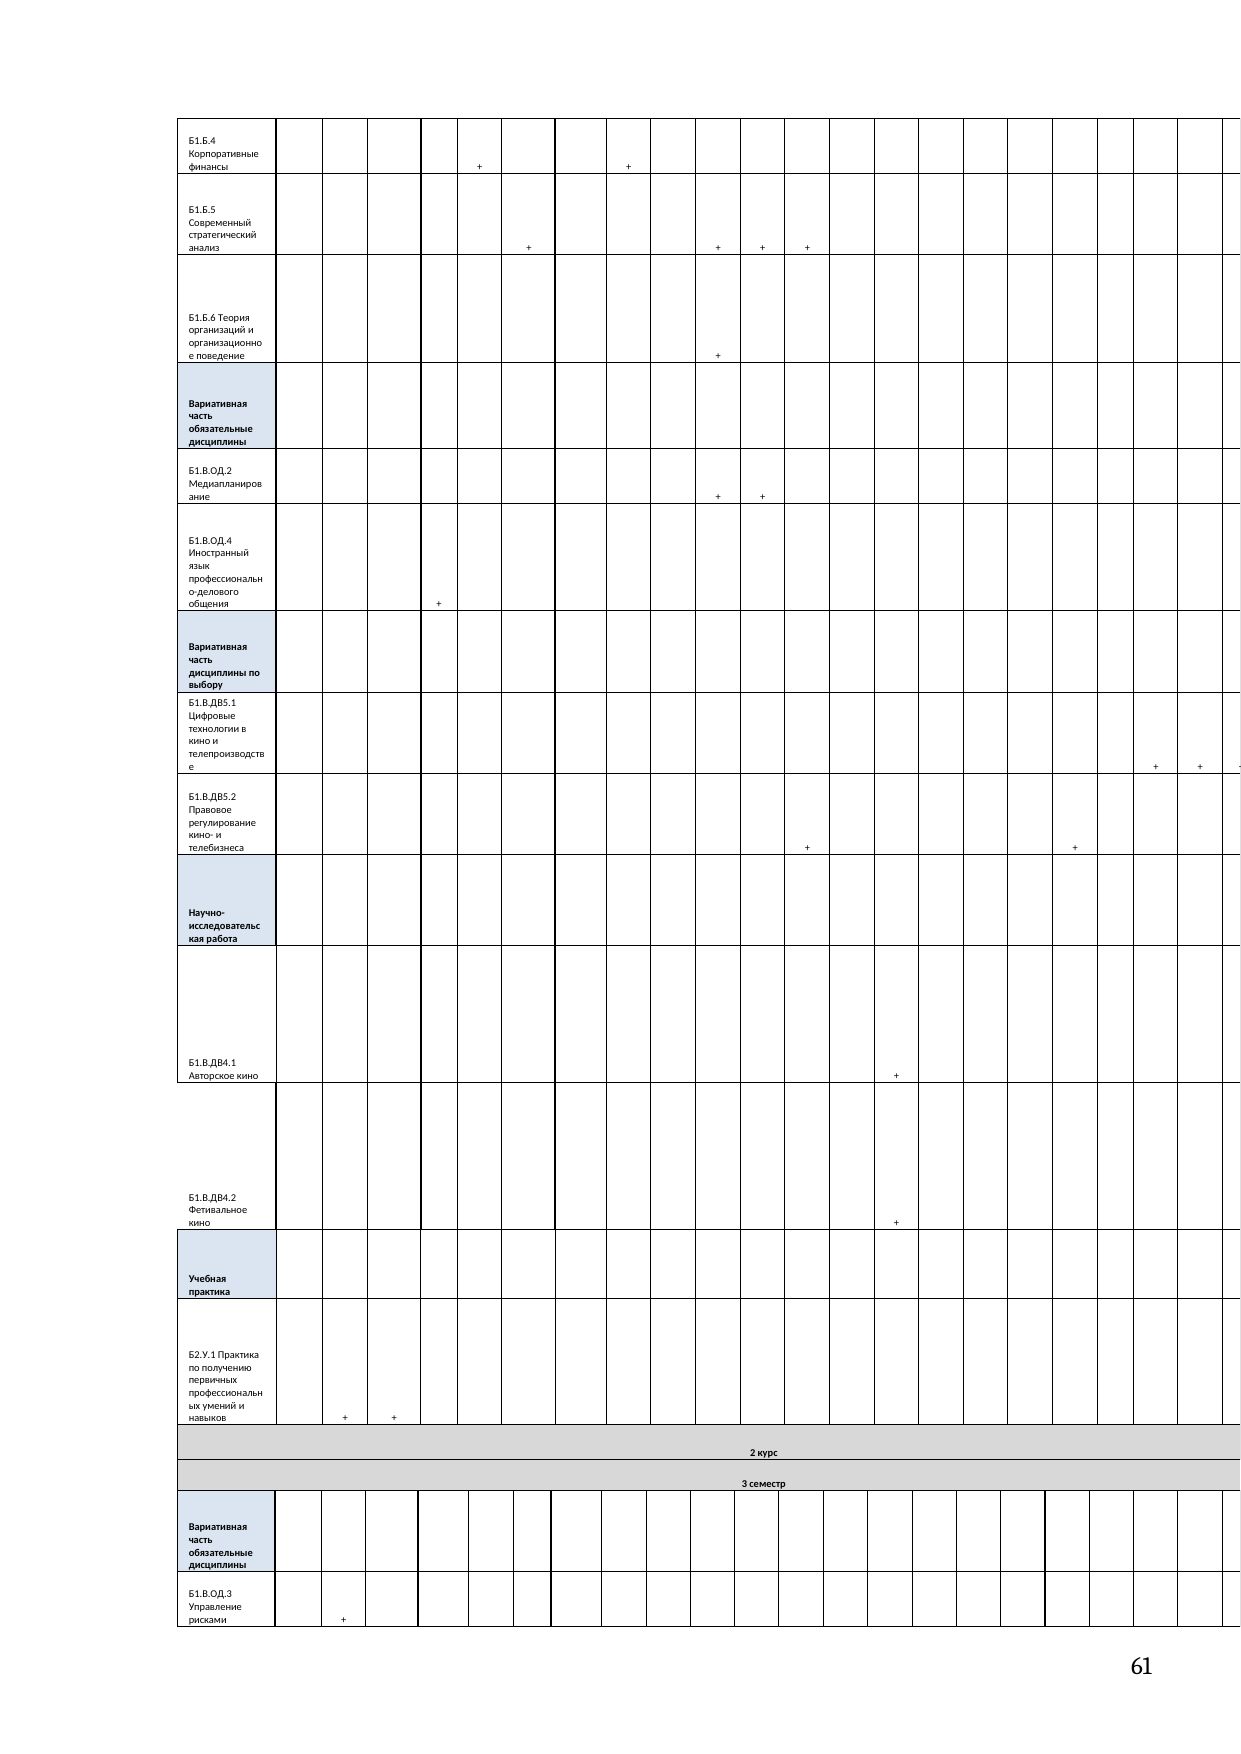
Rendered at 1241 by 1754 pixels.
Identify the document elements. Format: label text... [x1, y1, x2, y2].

table_cell [696, 611, 740, 692]
table_cell [868, 1572, 912, 1626]
table_cell [785, 855, 829, 945]
table_cell [651, 1083, 695, 1229]
table_cell [875, 363, 918, 448]
table_cell Б1.Б.5 Современный стратегический анализ [178, 174, 275, 254]
table_cell Б1.В.ДВ4.2 Фетивальное кино [177, 1083, 275, 1229]
table_cell [741, 774, 784, 854]
table_cell [1098, 693, 1133, 773]
table_cell [502, 449, 554, 502]
table_cell + [785, 174, 829, 254]
table_cell + [1134, 693, 1177, 773]
table_cell [1134, 946, 1177, 1082]
table_cell [1098, 611, 1133, 692]
table_cell [875, 611, 918, 692]
table_cell [785, 504, 829, 610]
table_cell [1223, 363, 1240, 448]
table_cell [785, 611, 829, 692]
table_cell [1053, 174, 1097, 254]
table_cell [323, 504, 367, 610]
table_cell [1008, 693, 1052, 773]
table_cell [1178, 774, 1222, 854]
table_cell [552, 1572, 601, 1626]
table_cell Б1.В.ОД.2 Медиапланирование [178, 449, 275, 502]
table_cell [875, 855, 918, 945]
table_cell Б1.В.ДВ5.2 Правовое регулирование кино- и телебизнеса [178, 774, 275, 854]
table_cell [1223, 1572, 1240, 1626]
table_cell [785, 946, 829, 1082]
table_cell [875, 174, 918, 254]
table_cell [830, 119, 874, 173]
table_cell [830, 449, 874, 502]
table_cell [875, 1299, 918, 1424]
table_cell [919, 449, 963, 502]
table_cell [323, 946, 367, 1082]
table_cell + [322, 1572, 365, 1626]
table_cell [469, 1491, 513, 1571]
table_cell [741, 1083, 784, 1229]
table_cell [964, 1299, 1007, 1424]
table_cell [913, 1572, 956, 1626]
table_cell [919, 611, 963, 692]
table_cell [607, 946, 650, 1082]
table_cell [502, 255, 554, 362]
table_cell [875, 255, 918, 362]
table_cell [919, 1230, 963, 1298]
table_cell [458, 946, 501, 1082]
table_cell [651, 774, 695, 854]
table_cell [1008, 255, 1052, 362]
table_cell [607, 174, 650, 254]
table_cell [1178, 119, 1222, 173]
table_cell [556, 774, 606, 854]
table_cell [277, 119, 322, 173]
table_cell [1001, 1572, 1044, 1626]
table_cell [1053, 693, 1097, 773]
table_cell [830, 1299, 874, 1424]
table_cell [1178, 1230, 1222, 1298]
table_cell [1178, 1299, 1222, 1424]
table_cell [1053, 1230, 1097, 1298]
table_cell [1134, 611, 1177, 692]
table_cell [875, 504, 918, 610]
table_cell [1134, 1572, 1177, 1626]
table_cell [1046, 1491, 1089, 1571]
table_cell [556, 693, 606, 773]
table_cell [1098, 1299, 1133, 1424]
table_cell [1046, 1572, 1089, 1626]
table_cell [421, 1230, 457, 1298]
table_cell [691, 1572, 734, 1626]
table_cell [830, 693, 874, 773]
table_cell [696, 119, 740, 173]
table_cell [964, 693, 1007, 773]
table_cell [779, 1491, 823, 1571]
table_cell [556, 255, 606, 362]
table_cell [785, 1083, 829, 1229]
table_cell [785, 363, 829, 448]
table_cell [830, 363, 874, 448]
table_cell [919, 855, 963, 945]
table_cell [277, 174, 322, 254]
table_cell [502, 1299, 555, 1424]
table_cell [1134, 1299, 1177, 1424]
table_cell [1053, 855, 1097, 945]
table_cell [741, 693, 784, 773]
table_cell [1134, 1230, 1177, 1298]
table_cell [1053, 119, 1097, 173]
table_cell [607, 363, 650, 448]
table_cell [422, 946, 457, 1082]
table_cell [1178, 611, 1222, 692]
table_cell [785, 1230, 829, 1298]
table_cell [785, 255, 829, 362]
table_cell [1134, 1491, 1177, 1571]
table_cell [830, 611, 874, 692]
table_cell [607, 774, 650, 854]
table_cell [741, 119, 784, 173]
table_cell [502, 611, 554, 692]
table_cell [919, 774, 963, 854]
table_cell [1008, 1299, 1052, 1424]
table_cell [419, 1572, 468, 1626]
table_cell [830, 774, 874, 854]
table_cell [556, 504, 606, 610]
table_cell [556, 855, 606, 945]
table_cell [1053, 363, 1097, 448]
table_cell [323, 174, 367, 254]
table_cell [964, 946, 1007, 1082]
table_cell [651, 1299, 695, 1424]
table_cell [964, 611, 1007, 692]
table_cell [735, 1491, 778, 1571]
table_cell [913, 1491, 956, 1571]
table_cell [458, 855, 501, 945]
table_cell [696, 855, 740, 945]
table_cell [651, 1230, 695, 1298]
table_cell [502, 774, 554, 854]
table_cell + [323, 1299, 367, 1424]
table_cell [277, 449, 322, 502]
table_cell [323, 855, 367, 945]
table_cell [830, 1083, 874, 1229]
table_cell [502, 1230, 555, 1298]
table_cell [696, 1230, 740, 1298]
table_cell [277, 946, 322, 1082]
table_cell [651, 611, 695, 692]
table_cell [502, 946, 554, 1082]
table_cell + [696, 449, 740, 502]
table_cell [368, 504, 420, 610]
table_cell [919, 119, 963, 173]
table_cell [919, 174, 963, 254]
table_cell [1008, 1083, 1052, 1229]
table_cell [277, 1083, 322, 1229]
table_cell [1223, 855, 1240, 945]
table_cell [422, 855, 457, 945]
table_cell Б1.Б.6 Теория организаций и организационное поведение [178, 255, 275, 362]
table_cell [458, 449, 501, 502]
table_cell [868, 1491, 912, 1571]
table_cell [696, 363, 740, 448]
table_cell [277, 855, 322, 945]
table_cell [1134, 363, 1177, 448]
table_cell [607, 1299, 650, 1424]
table_cell + [741, 449, 784, 502]
table_cell [514, 1491, 550, 1571]
table_cell [1098, 363, 1133, 448]
table_cell [1178, 174, 1222, 254]
table_cell [1223, 1083, 1240, 1229]
table_cell [964, 119, 1007, 173]
table_cell [1053, 255, 1097, 362]
table_cell [458, 363, 501, 448]
table_cell [919, 1299, 963, 1424]
table_cell [779, 1572, 823, 1626]
table_cell [964, 449, 1007, 502]
table_cell [368, 1083, 420, 1229]
table_cell [419, 1491, 468, 1571]
table_cell [1053, 1299, 1097, 1424]
table_cell Научно-исследовательская работа [178, 855, 275, 945]
table_cell [735, 1572, 778, 1626]
table_cell [276, 1572, 321, 1626]
table_cell [1090, 1572, 1133, 1626]
table_cell [1178, 1491, 1222, 1571]
table_cell [1008, 611, 1052, 692]
table_cell [1178, 1083, 1222, 1229]
table_cell [1098, 504, 1133, 610]
table_cell [323, 119, 367, 173]
table_cell [1134, 855, 1177, 945]
table_cell [1223, 255, 1240, 362]
table_cell + [1178, 693, 1222, 773]
table_cell [919, 255, 963, 362]
table_cell [422, 255, 457, 362]
table_cell [964, 363, 1007, 448]
table_cell [1098, 855, 1133, 945]
table_cell [368, 449, 420, 502]
table_cell [277, 363, 322, 448]
table_cell [964, 1083, 1007, 1229]
table_cell [1008, 855, 1052, 945]
table_cell [607, 693, 650, 773]
table_cell [322, 1491, 365, 1571]
table_cell Б1.В.ДВ4.1 Авторское кино [178, 946, 276, 1082]
table_cell [964, 255, 1007, 362]
table_cell [458, 255, 501, 362]
table_cell + [741, 174, 784, 254]
table_cell [1008, 774, 1052, 854]
table_cell [422, 449, 457, 502]
table_cell [323, 255, 367, 362]
table_cell [1098, 1083, 1133, 1229]
table_cell [651, 504, 695, 610]
table_cell [276, 1491, 321, 1571]
table_cell [323, 693, 367, 773]
table_cell [1053, 611, 1097, 692]
table_cell [964, 855, 1007, 945]
table_cell [1098, 174, 1133, 254]
table_cell [696, 1299, 740, 1424]
table_cell + [696, 174, 740, 254]
table_cell [556, 174, 606, 254]
table_cell Вариативная часть обязательные дисциплины [178, 1491, 274, 1571]
table_cell [1008, 1230, 1052, 1298]
table_cell [602, 1491, 646, 1571]
table_cell [1134, 1083, 1177, 1229]
table_cell [1098, 1230, 1133, 1298]
table_cell [469, 1572, 513, 1626]
table_cell [458, 1230, 501, 1298]
table_cell [458, 174, 501, 254]
table_cell [1178, 255, 1222, 362]
table_cell [502, 119, 554, 173]
table_cell [1134, 504, 1177, 610]
table_cell [830, 174, 874, 254]
table_cell [422, 174, 457, 254]
table_cell [277, 1230, 322, 1298]
table_cell [696, 504, 740, 610]
table_cell [741, 1299, 784, 1424]
table_cell [824, 1572, 867, 1626]
table_cell [741, 946, 784, 1082]
table_cell [647, 1491, 690, 1571]
table_cell [741, 363, 784, 448]
table_cell + [696, 255, 740, 362]
table_cell [607, 1230, 650, 1298]
table_cell [696, 693, 740, 773]
table_cell [458, 774, 501, 854]
table_cell [1134, 449, 1177, 502]
table_cell [607, 255, 650, 362]
table_cell [957, 1491, 1000, 1571]
table_cell [651, 255, 695, 362]
table_cell [1098, 119, 1133, 173]
table_cell [696, 946, 740, 1082]
table_cell [368, 774, 420, 854]
table_cell [277, 255, 322, 362]
table_cell [607, 855, 650, 945]
table_cell [458, 693, 501, 773]
table_cell [830, 504, 874, 610]
table_cell [1223, 774, 1240, 854]
table_cell [785, 119, 829, 173]
table_cell [458, 504, 501, 610]
table_cell [323, 363, 367, 448]
table_cell [323, 449, 367, 502]
table_cell [919, 1083, 963, 1229]
table_cell Б1.В.ОД.3 Управление рисками [178, 1572, 274, 1626]
table_cell [1134, 119, 1177, 173]
table_cell [323, 1083, 367, 1229]
table_cell [741, 1230, 784, 1298]
table_cell [785, 693, 829, 773]
table_cell [277, 774, 322, 854]
table_cell [919, 693, 963, 773]
table_cell [368, 255, 420, 362]
table_cell [1134, 174, 1177, 254]
table_cell [696, 774, 740, 854]
table_cell [830, 1230, 874, 1298]
table_cell [1223, 946, 1240, 1082]
table_cell [1053, 449, 1097, 502]
table_cell [1223, 119, 1240, 173]
table_cell [422, 611, 457, 692]
table_cell + [785, 774, 829, 854]
table_cell [368, 855, 420, 945]
table_cell [277, 693, 322, 773]
table_cell 2 курс [178, 1425, 1240, 1459]
table_cell [741, 855, 784, 945]
table_cell [458, 611, 501, 692]
table_cell [919, 504, 963, 610]
table_cell [502, 1083, 554, 1229]
table_cell [1223, 1491, 1240, 1571]
table_cell [1053, 504, 1097, 610]
table_cell + [875, 1083, 918, 1229]
table_cell [964, 504, 1007, 610]
table_cell [1001, 1491, 1044, 1571]
table_cell [964, 174, 1007, 254]
table_cell [875, 1230, 918, 1298]
table_cell [277, 504, 322, 610]
table_cell [368, 611, 420, 692]
table_cell [696, 1083, 740, 1229]
table_cell [1223, 174, 1240, 254]
table_cell [875, 119, 918, 173]
table_cell [875, 774, 918, 854]
table_cell [556, 363, 606, 448]
table_cell [323, 774, 367, 854]
table_cell [1134, 774, 1177, 854]
table_cell [502, 363, 554, 448]
table_cell [651, 855, 695, 945]
table_cell [651, 363, 695, 448]
table_cell Б1.Б.4 Корпоративные финансы [178, 119, 275, 173]
table_cell [556, 611, 606, 692]
table_cell [741, 504, 784, 610]
table_cell + [502, 174, 554, 254]
table_cell [556, 946, 606, 1082]
table_cell [1098, 255, 1133, 362]
table_cell [607, 1083, 650, 1229]
table_cell [368, 946, 420, 1082]
table_cell + [458, 119, 501, 173]
table_cell [502, 504, 554, 610]
table_cell Вариативная часть дисциплины по выбору [178, 611, 275, 692]
table_cell [366, 1572, 417, 1626]
table_cell [422, 774, 457, 854]
table_cell [1223, 504, 1240, 610]
table_cell [366, 1491, 417, 1571]
table_cell [875, 693, 918, 773]
table_cell 3 семестр [178, 1460, 1240, 1490]
table_cell [1178, 946, 1222, 1082]
table_cell Вариативная часть обязательные дисциплины [178, 363, 275, 448]
table_cell [556, 1299, 606, 1424]
table_cell [502, 693, 554, 773]
table_cell + [875, 946, 918, 1082]
table_cell [691, 1491, 734, 1571]
table_cell [607, 449, 650, 502]
table_cell [830, 946, 874, 1082]
table_cell [368, 363, 420, 448]
table_cell [1223, 1299, 1240, 1424]
table_cell [1090, 1491, 1133, 1571]
table_cell [1178, 855, 1222, 945]
table_cell [458, 1083, 501, 1229]
table_cell [957, 1572, 1000, 1626]
table_cell Б1.В.ОД.4 Иностранный язык профессионально-делового общения [178, 504, 275, 610]
table_cell [964, 774, 1007, 854]
table_cell [368, 693, 420, 773]
table_cell [422, 1083, 457, 1229]
table_cell [1178, 449, 1222, 502]
table_cell [1008, 119, 1052, 173]
table_cell [651, 449, 695, 502]
table_cell [368, 174, 420, 254]
table_cell [556, 1230, 606, 1298]
table_cell + [422, 504, 457, 610]
table_cell [556, 449, 606, 502]
table_cell [1178, 504, 1222, 610]
table_cell [651, 119, 695, 173]
table_cell [1178, 1572, 1222, 1626]
table_cell [422, 363, 457, 448]
table_cell [556, 1083, 606, 1229]
table_cell [1008, 946, 1052, 1082]
table_cell Б1.В.ДВ5.1 Цифровые технологии в кино и телепроизводстве [178, 693, 275, 773]
table_cell [514, 1572, 550, 1626]
table_cell [1098, 449, 1133, 502]
table_cell [1098, 946, 1133, 1082]
table_cell [647, 1572, 690, 1626]
table_cell [552, 1491, 601, 1571]
table_cell + [368, 1299, 420, 1424]
table_cell [1053, 946, 1097, 1082]
table_cell [607, 504, 650, 610]
table_cell [651, 946, 695, 1082]
table_cell [421, 1299, 457, 1424]
table_cell + [1053, 774, 1097, 854]
table_cell [785, 449, 829, 502]
table_cell [277, 611, 322, 692]
table_cell [607, 611, 650, 692]
table_cell [368, 1230, 420, 1298]
table_cell + [1223, 693, 1240, 773]
table_cell [602, 1572, 646, 1626]
table_cell [556, 119, 606, 173]
table_cell [830, 255, 874, 362]
table_cell [1008, 449, 1052, 502]
table_cell [1008, 174, 1052, 254]
table_cell [1008, 363, 1052, 448]
table_cell [1178, 363, 1222, 448]
table_cell [1053, 1083, 1097, 1229]
table_cell [458, 1299, 501, 1424]
table_cell [651, 174, 695, 254]
table_cell [502, 855, 554, 945]
table_cell [422, 119, 457, 173]
table_cell [919, 363, 963, 448]
table_cell [323, 611, 367, 692]
table_cell [422, 693, 457, 773]
table_cell [1008, 504, 1052, 610]
table_cell [1223, 449, 1240, 502]
table_cell [651, 693, 695, 773]
table_cell [830, 855, 874, 945]
table_cell [964, 1230, 1007, 1298]
table_cell [919, 946, 963, 1082]
table_cell [1098, 774, 1133, 854]
table_cell [1223, 1230, 1240, 1298]
table_cell [741, 611, 784, 692]
table_cell [785, 1299, 829, 1424]
table_cell [368, 119, 420, 173]
table_cell [323, 1230, 367, 1298]
table_cell [741, 255, 784, 362]
table_cell Б2.У.1 Практика по получению первичных профессиональных умений и навыков [178, 1299, 276, 1424]
table_cell [875, 449, 918, 502]
table_cell [277, 1299, 322, 1424]
table_cell [1134, 255, 1177, 362]
table_cell Учебная практика [178, 1230, 276, 1298]
table_cell [1223, 611, 1240, 692]
table_cell + [607, 119, 650, 173]
table_cell [824, 1491, 867, 1571]
